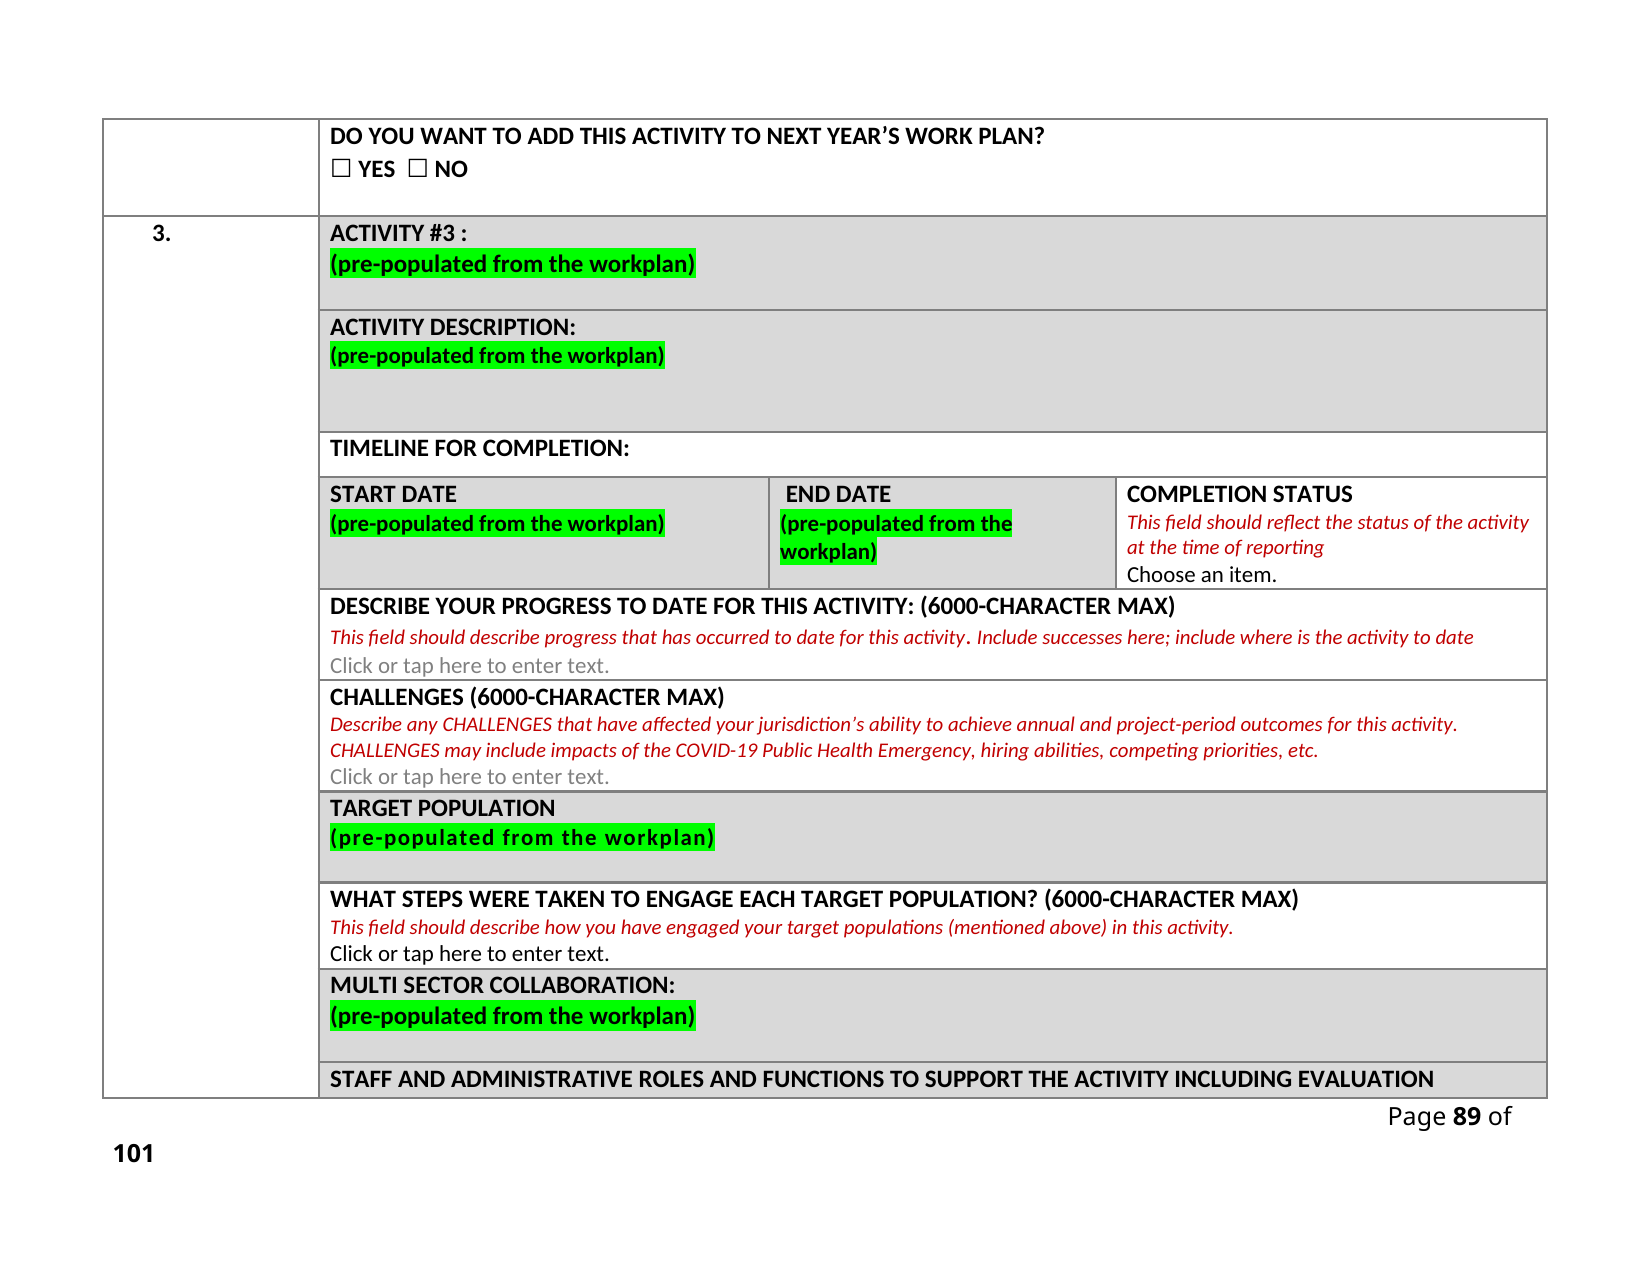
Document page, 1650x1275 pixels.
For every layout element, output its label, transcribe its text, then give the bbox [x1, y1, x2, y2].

table_cell END DATE (pre-populated from the workplan) [770, 478, 1115, 588]
table_cell ACTIVITY DESCRIPTION: (pre-populated from the workplan) [320, 311, 1546, 431]
table_cell TARGET POPULATION (pre-populated from the workplan) [320, 793, 1546, 881]
table_cell TIMELINE FOR COMPLETION: [320, 433, 1546, 476]
table_cell [104, 217, 318, 1097]
table_cell DO YOU WANT TO ADD THIS ACTIVITY TO NEXT YEAR’S WORK PLAN? YES NO [320, 120, 1546, 215]
table_cell WHAT STEPS WERE TAKEN TO ENGAGE EACH TARGET POPULATION? (6000-CHARACTER MAX) This field should describe how you have engaged your target populations (mentioned above) in this activity. [320, 884, 1546, 967]
table_cell DESCRIBE YOUR PROGRESS TO DATE FOR THIS ACTIVITY: (6000-CHARACTER MAX) This field should describe progress that has occurred to date for this activity. Include successes here; include where is the activity to date [320, 590, 1546, 679]
table_cell [104, 120, 318, 215]
table_cell ACTIVITY #3 : (pre-populated from the workplan) [320, 217, 1546, 309]
table_cell START DATE (pre-populated from the workplan) [320, 478, 768, 588]
table_cell COMPLETION STATUS This field should reflect the status of the activity at the time of reporting [1117, 478, 1546, 588]
table_cell MULTI SECTOR COLLABORATION: (pre-populated from the workplan) [320, 970, 1546, 1061]
table_cell CHALLENGES (6000-CHARACTER MAX) Describe any CHALLENGES that have affected your jurisdiction’s ability to achieve annual and project-period outcomes for this activity. CHALLENGES may include impacts of the COVID-19 Public Health Emergency, hiring abilities, competing priorities, etc. [320, 681, 1546, 790]
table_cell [320, 1063, 1546, 1097]
